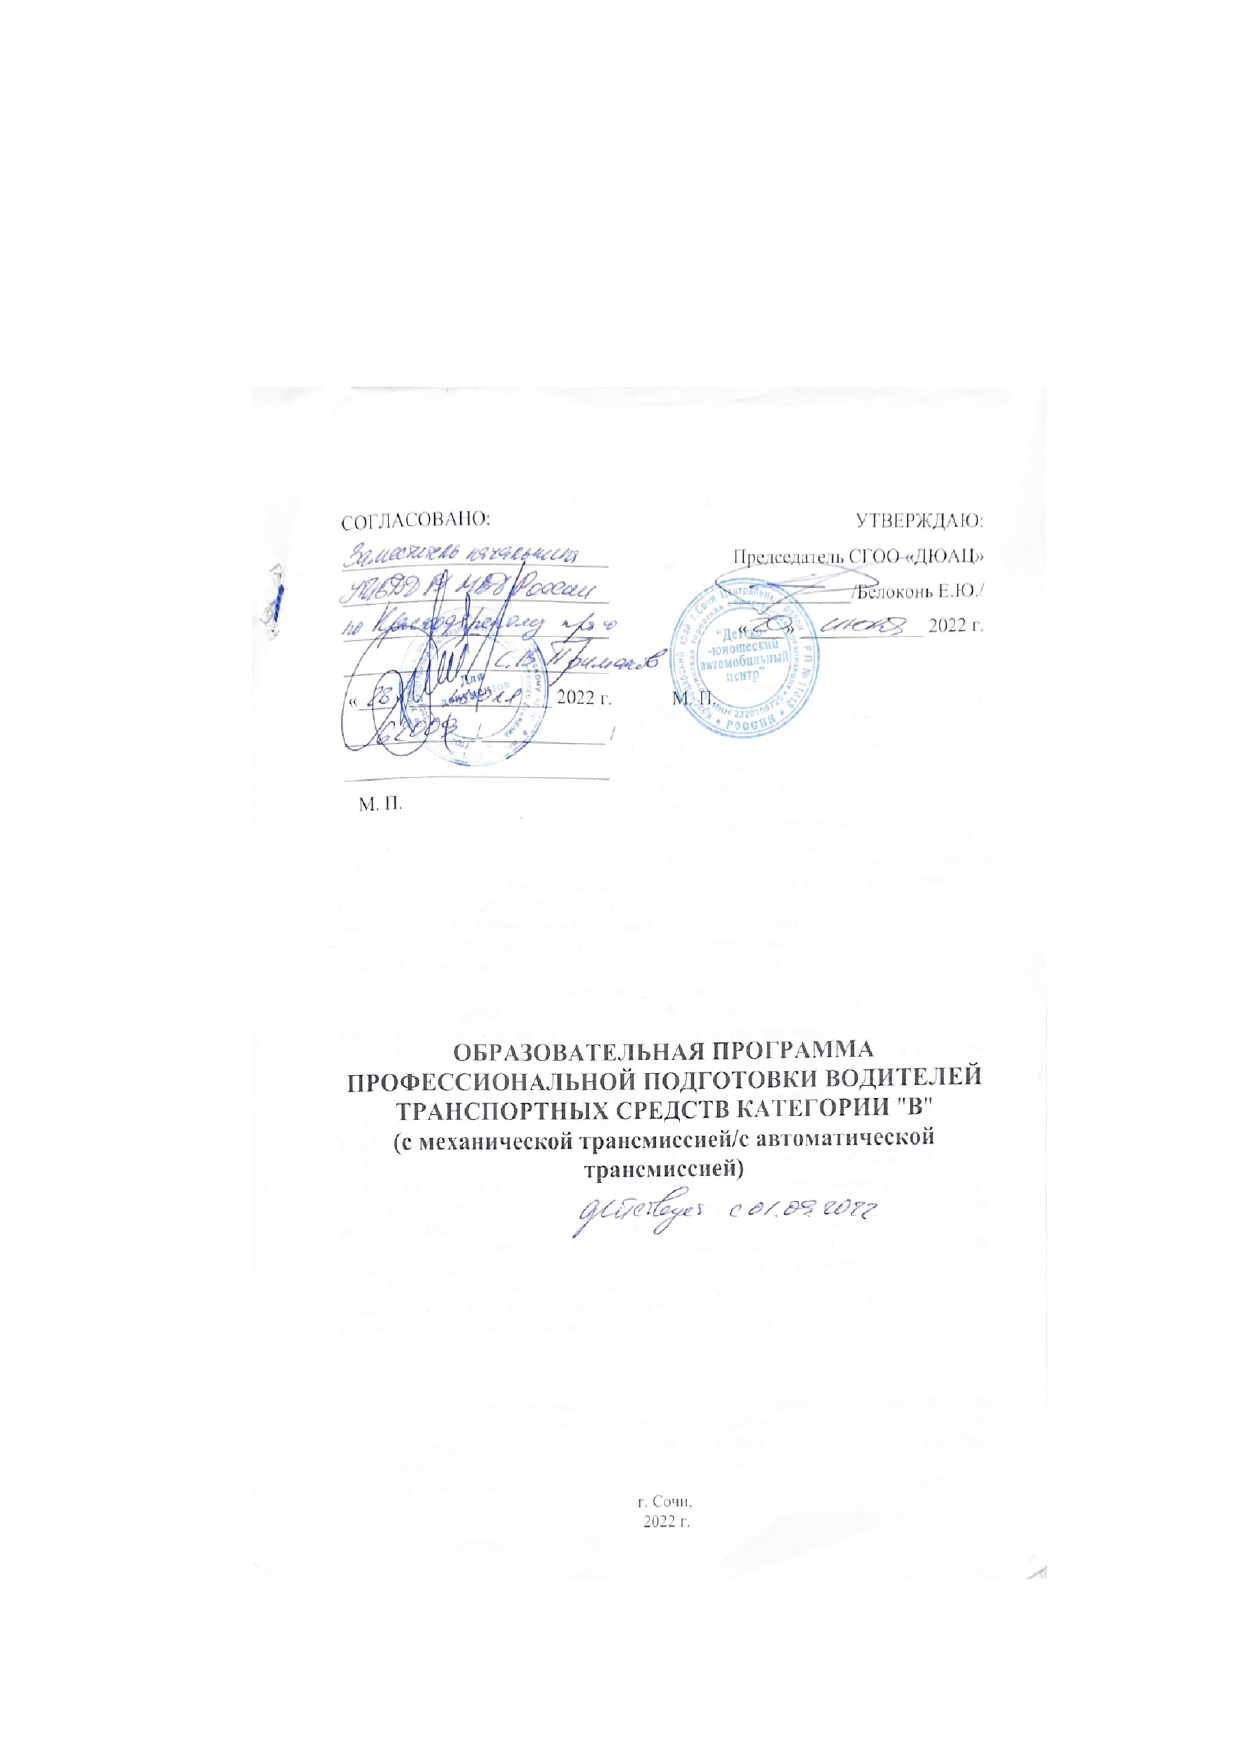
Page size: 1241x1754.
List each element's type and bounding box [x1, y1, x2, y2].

picture [147, 332, 1152, 1632]
